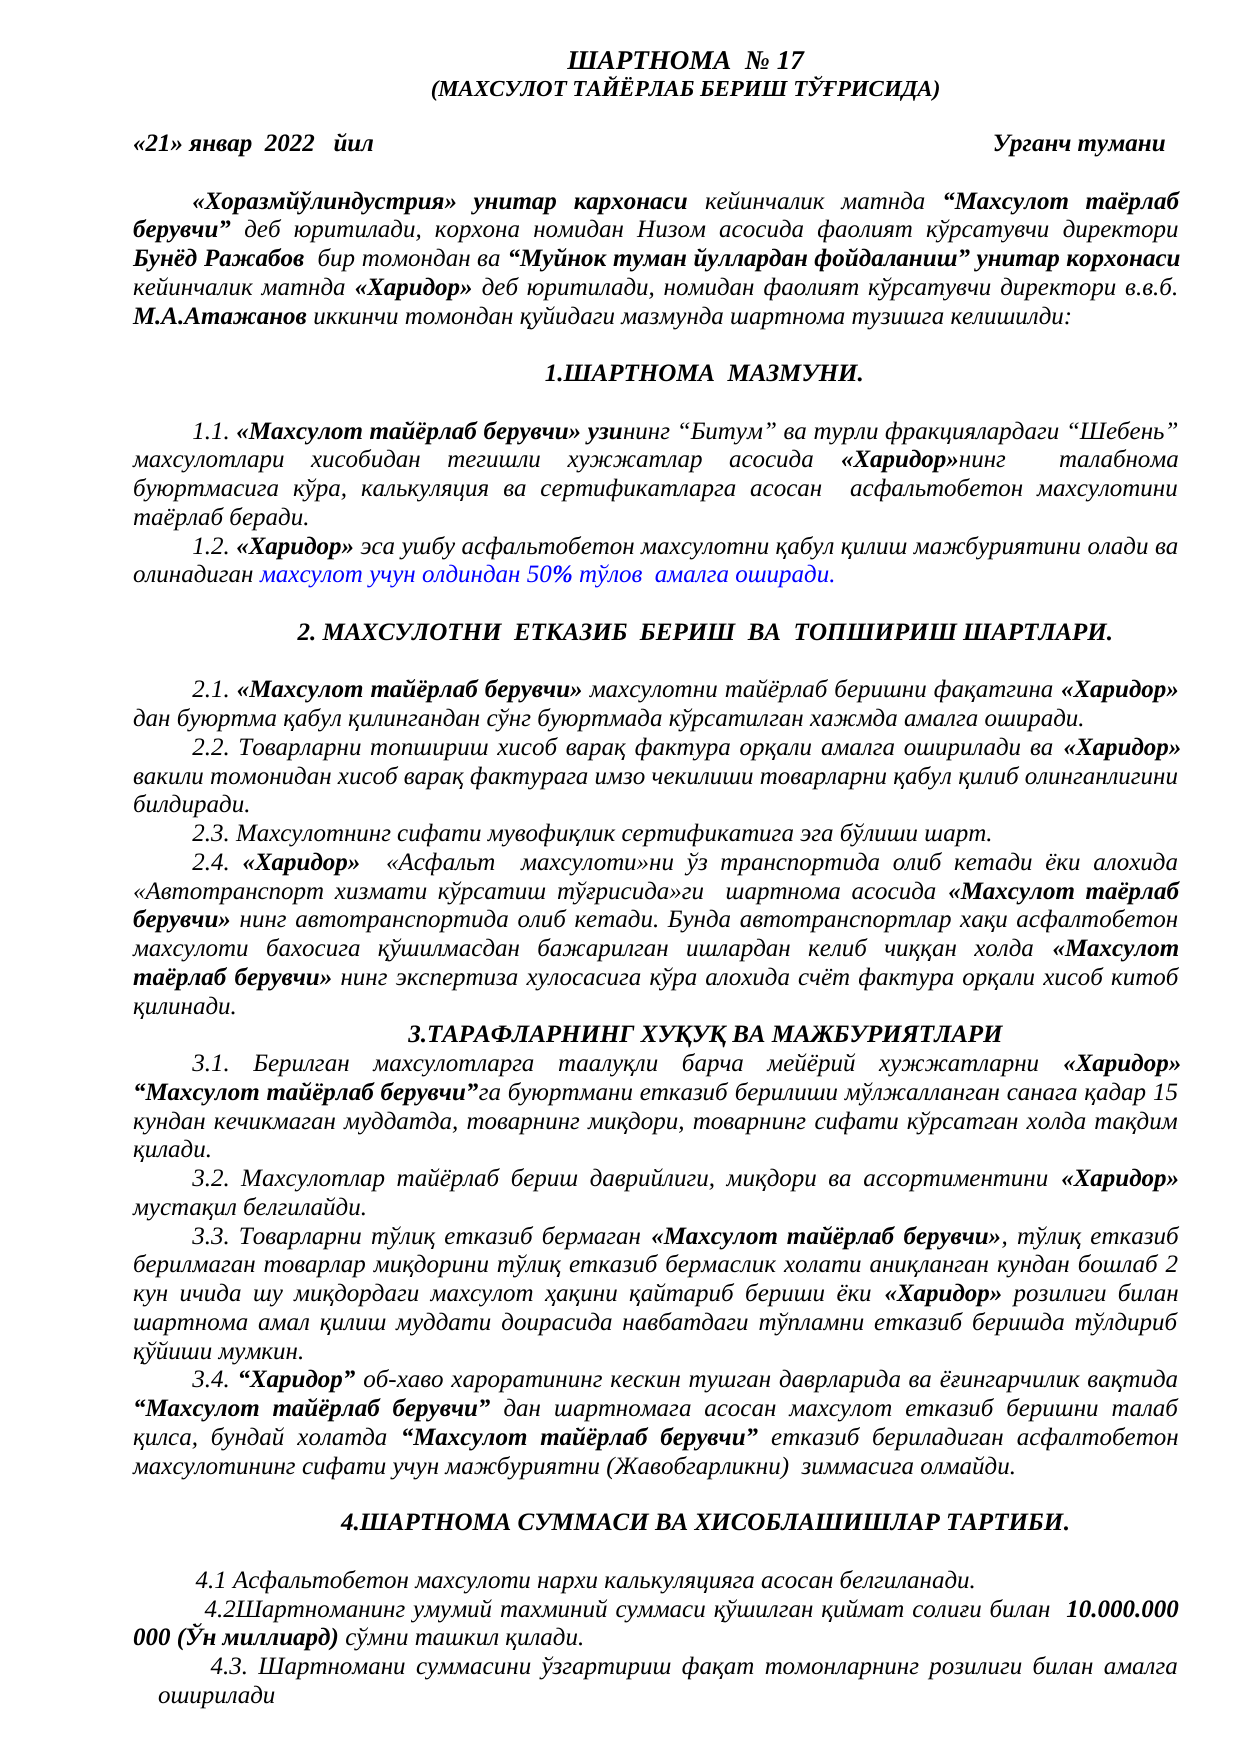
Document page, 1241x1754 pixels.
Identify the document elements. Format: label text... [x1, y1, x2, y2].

text 1.2. «Харидор» эса ушбу асфальтобетон махсулотни қабул қилиш мажбуриятини олади ва олинадиган махсулот учун олдиндан 50% тўлов амалга оширади. [133, 531, 1181, 588]
text 4.ШАРТНОМА СУММАСИ ВА ХИСОБЛАШИШЛАР ТАРТИБИ. [170, 1507, 1181, 1536]
text «21» январ 2022 йил Урганч тумани [133, 128, 1181, 157]
text 3.2. Махсулотлар тайёрлаб бериш даврийлиги, миқдори ва ассортиментини «Харидор» мустақил белгилайди. [133, 1163, 1181, 1221]
text 3.3. Товарларни тўлиқ етказиб бермаган «Махсулот тайёрлаб берувчи», тўлиқ етказиб берилмаган товарлар миқдорини тўлиқ етказиб бермаслик холати аниқланган кундан бошлаб 2 кун ичида шу миқдордаги махсулот ҳақини қайтариб бериши ёки «Харидор» розилиги билан шартнома амал қилиш муддати доирасида навбатдаги тўпламни етказиб беришда тўлдириб қўйиши мумкин. [133, 1221, 1181, 1364]
text «Хоразмйўлиндустрия» унитар кархонаси кейинчалик матнда “Махсулот таёрлаб берувчи” деб юритилади, корхона номидан Низом асосида фаолият кўрсатувчи директори Бунёд Ражабов бир томондан ва “Муйнок туман йуллардан фойдаланиш” унитар корхонаси кейинчалик матнда «Харидор» деб юритилади, номидан фаолият кўрсатувчи директори в.в.б. М.А.Атажанов иккинчи томондан қуйидаги мазмунда шартнома тузишга келишилди: [133, 186, 1181, 329]
text 3.ТАРАФЛАРНИНГ ХУҚУҚ ВА МАЖБУРИЯТЛАРИ [170, 1019, 1181, 1048]
text 1.ШАРТНОМА МАЗМУНИ. [170, 358, 1181, 387]
text 2. МАХСУЛОТНИ ЕТКАЗИБ БЕРИШ ВА ТОПШИРИШ ШАРТЛАРИ. [170, 617, 1181, 646]
text 2.2. Товарларни топшириш хисоб варақ фактура орқали амалга оширилади ва «Харидор» вакили томонидан хисоб варақ фактурага имзо чекилиши товарларни қабул қилиб олинганлигини билдиради. [133, 732, 1181, 818]
text 2.3. Махсулотнинг сифати мувофиқлик сертификатига эга бўлиши шарт. [133, 818, 1181, 847]
text 2.4. «Харидор» «Асфальт махсулоти»ни ўз транспортида олиб кетади ёки алохида «Автотранспорт хизмати кўрсатиш тўғрисида»ги шартнома асосида «Махсулот таёрлаб берувчи» нинг автотранспортида олиб кетади. Бунда автотранспортлар хақи асфалтобетон махсулоти бахосига қўшилмасдан бажарилган ишлардан келиб чиққан холда «Махсулот таёрлаб берувчи» нинг экспертиза хулосасига кўра алохида счёт фактура орқали хисоб китоб қилинади. [133, 847, 1181, 1019]
text (МАХСУЛОТ ТАЙЁРЛАБ БЕРИШ ТЎҒРИСИДА) [133, 76, 1181, 102]
text 3.4. “Харидор” об-хаво хароратининг кескин тушган даврларида ва ёғингарчилик вақтида “Махсулот тайёрлаб берувчи” дан шартномага асосан махсулот етказиб беришни талаб қилса, бундай холатда “Махсулот тайёрлаб берувчи” етказиб бериладиган асфалтобетон махсулотининг сифати учун мажбуриятни (Жавобгарликни) зиммасига олмайди. [133, 1364, 1181, 1479]
text 2.1. «Махсулот тайёрлаб берувчи» махсулотни тайёрлаб беришни фақатгина «Харидор» дан буюртма қабул қилингандан сўнг буюртмада кўрсатилган хажмда амалга оширади. [133, 674, 1181, 732]
text 1.1. «Махсулот тайёрлаб берувчи» узининг “Битум” ва турли фракциялардаги “Шебень” махсулотлари хисобидан тегишли хужжатлар асосида «Харидор»нинг талабнома буюртмасига кўра, калькуляция ва сертификатларга асосан асфальтобетон махсулотини таёрлаб беради. [133, 416, 1181, 531]
text 3.1. Берилган махсулотларга таалуқли барча мейёрий хужжатларни «Харидор» “Махсулот тайёрлаб берувчи”га буюртмани етказиб берилиши мўлжалланган санага қадар 15 кундан кечикмаган муддатда, товарнинг миқдори, товарнинг сифати кўрсатган холда тақдим қилади. [133, 1048, 1181, 1163]
text 4.1 Асфальтобетон махсулоти нархи калькуляцияга асосан белгиланади. [133, 1565, 1181, 1594]
text 4.2Шартноманинг умумий тахминий суммаси қўшилган қиймат солиғи билан 10.000.000 000 (Ўн миллиард) сўмни ташкил қилади. [133, 1594, 1181, 1651]
text ШАРТНОМА № 17 [133, 44, 1181, 76]
text 4.3. Шартномани суммасини ўзгартириш фақат томонларнинг розилиги билан амалга оширилади [158, 1651, 1181, 1709]
